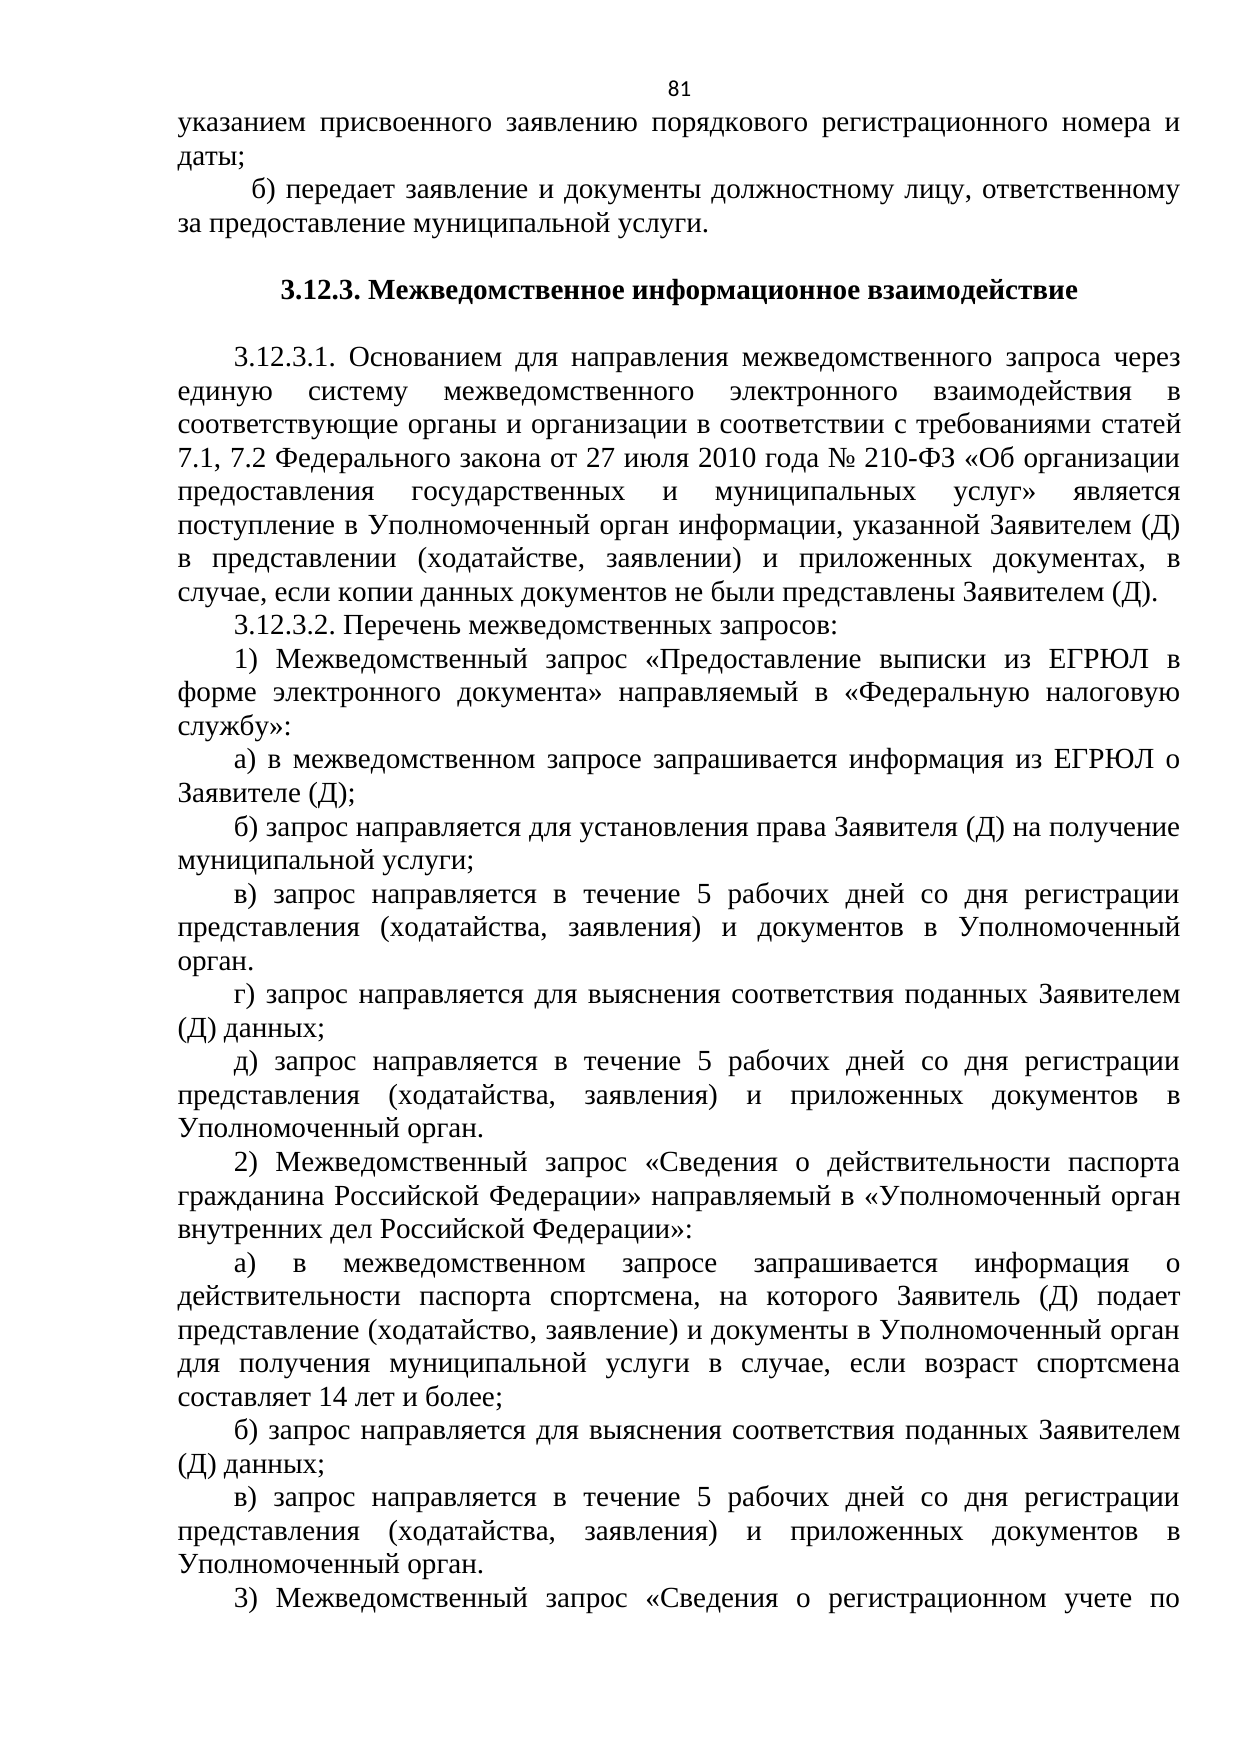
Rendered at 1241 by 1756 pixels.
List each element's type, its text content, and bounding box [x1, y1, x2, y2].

text б) передает заявление и документы должностному лицу, ответственному за предоставление муниципальной услуги. [177, 171, 1181, 238]
text 3.12.3.1. Основанием для направления межведомственного запроса через единую систему межведомственного электронного взаимодействия в соответствующие органы и организации в соответствии с требованиями статей 7.1, 7.2 Федерального закона от 27 июля 2010 года № 210-ФЗ «Об организации предоставления государственных и муниципальных услуг» является поступление в Уполномоченный орган информации, указанной Заявителем (Д) в представлении (ходатайстве, заявлении) и приложенных документах, в случае, если копии данных документов не были представлены Заявителем (Д). [177, 339, 1181, 607]
text б) запрос направляется для выяснения соответствия поданных Заявителем (Д) данных; [177, 1412, 1181, 1479]
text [177, 1580, 1181, 1614]
text д) запрос направляется в течение 5 рабочих дней со дня регистрации представления (ходатайства, заявления) и приложенных документов в Уполномоченный орган. [177, 1043, 1181, 1144]
text а) в межведомственном запросе запрашивается информация из ЕГРЮЛ о Заявителе (Д); [177, 742, 1181, 809]
text б) запрос направляется для установления права Заявителя (Д) на получение муниципальной услуги; [177, 809, 1181, 876]
text а) в межведомственном запросе запрашивается информация о действительности паспорта спортсмена, на которого Заявитель (Д) подает представление (ходатайство, заявление) и документы в Уполномоченный орган для получения муниципальной услуги в случае, если возраст спортсмена составляет 14 лет и более; [177, 1245, 1181, 1412]
title 3.12.3. Межведомственное информационное взаимодействие [177, 272, 1181, 306]
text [177, 104, 1181, 171]
text 2) Межведомственный запрос «Сведения о действительности паспорта гражданина Российской Федерации» направляемый в «Уполномоченный орган внутренних дел Российской Федерации»: [177, 1144, 1181, 1245]
text в) запрос направляется в течение 5 рабочих дней со дня регистрации представления (ходатайства, заявления) и документов в Уполномоченный орган. [177, 876, 1181, 976]
text 1) Межведомственный запрос «Предоставление выписки из ЕГРЮЛ в форме электронного документа» направляемый в «Федеральную налоговую службу»: [177, 641, 1181, 742]
text 3.12.3.2. Перечень межведомственных запросов: [177, 607, 1181, 641]
text г) запрос направляется для выяснения соответствия поданных Заявителем (Д) данных; [177, 976, 1181, 1043]
